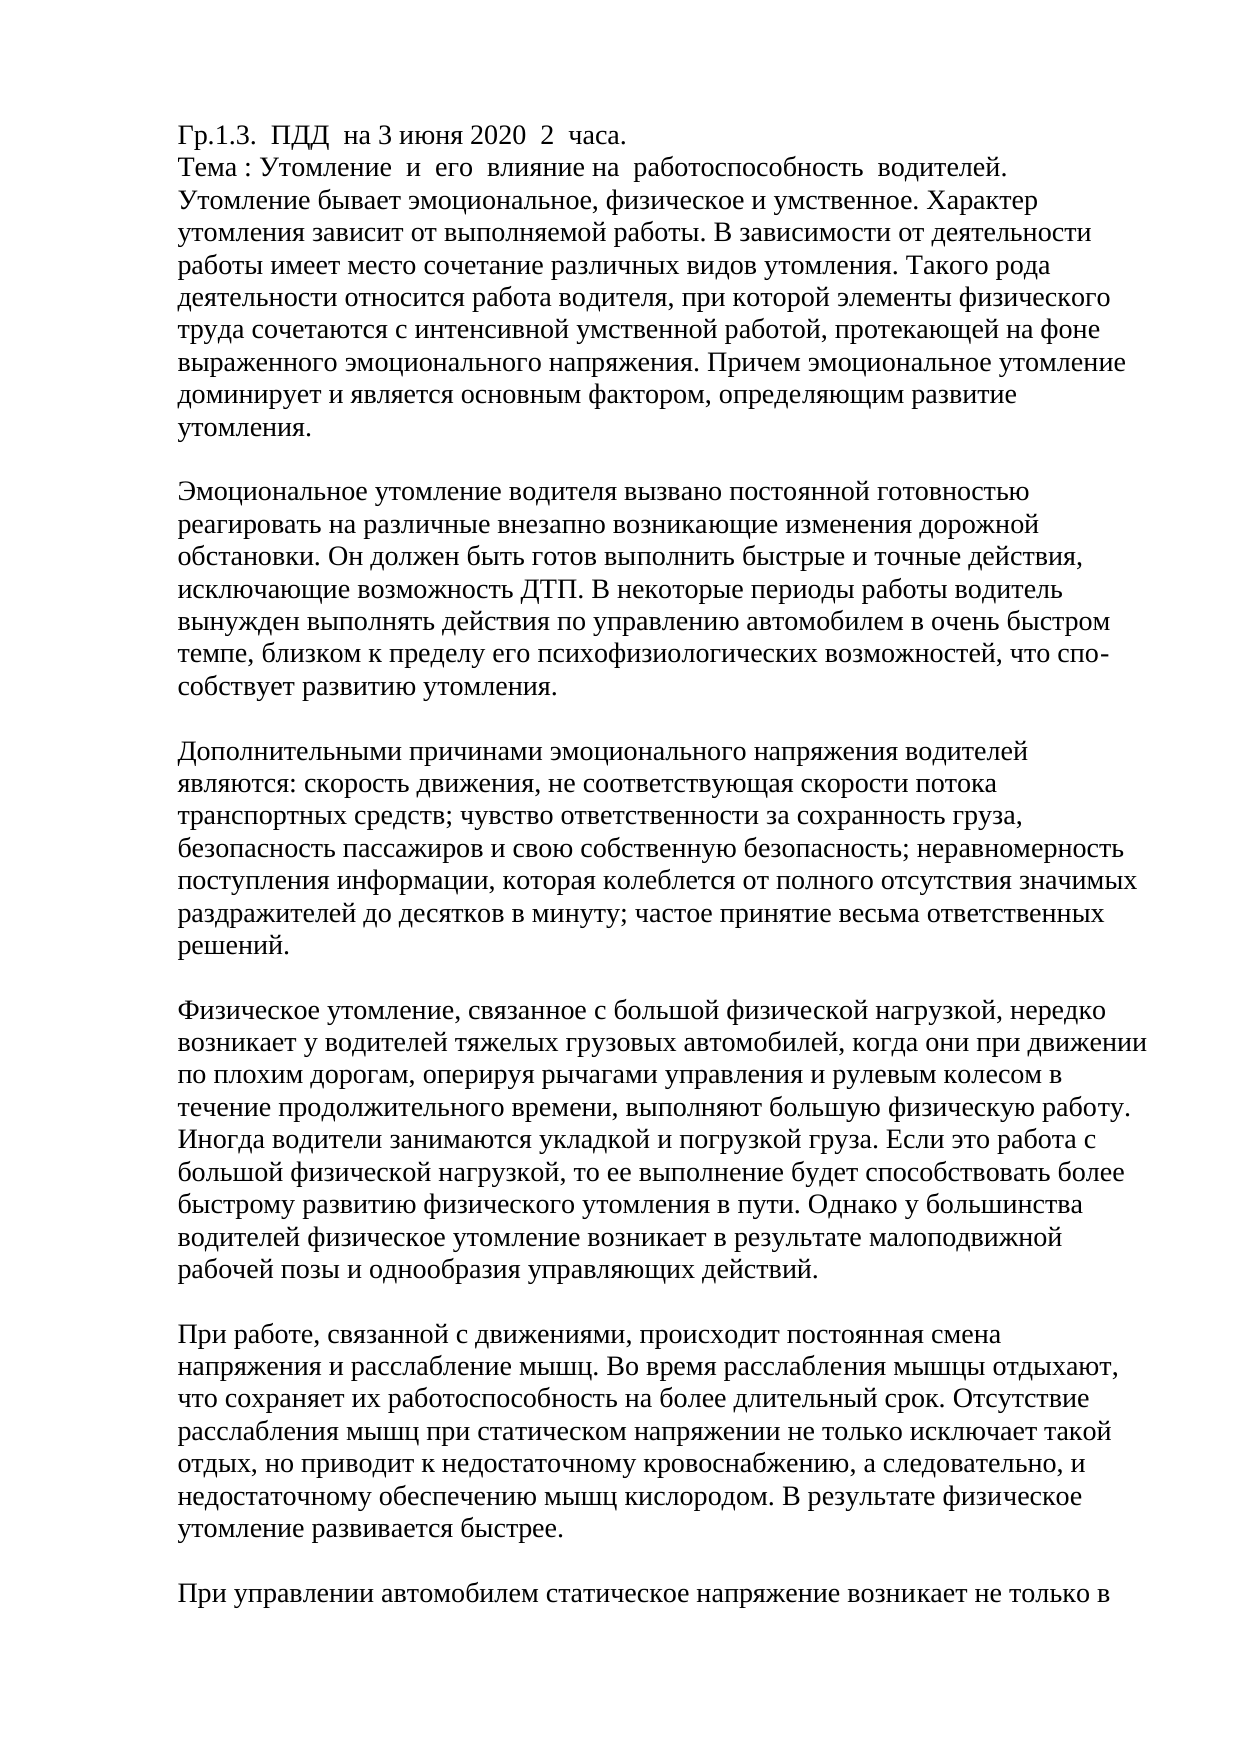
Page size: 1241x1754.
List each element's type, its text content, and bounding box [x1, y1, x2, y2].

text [177, 151, 1152, 1608]
text Гр.1.3. ПДД на 3 июня 2020 2 часа. [177, 118, 1152, 151]
